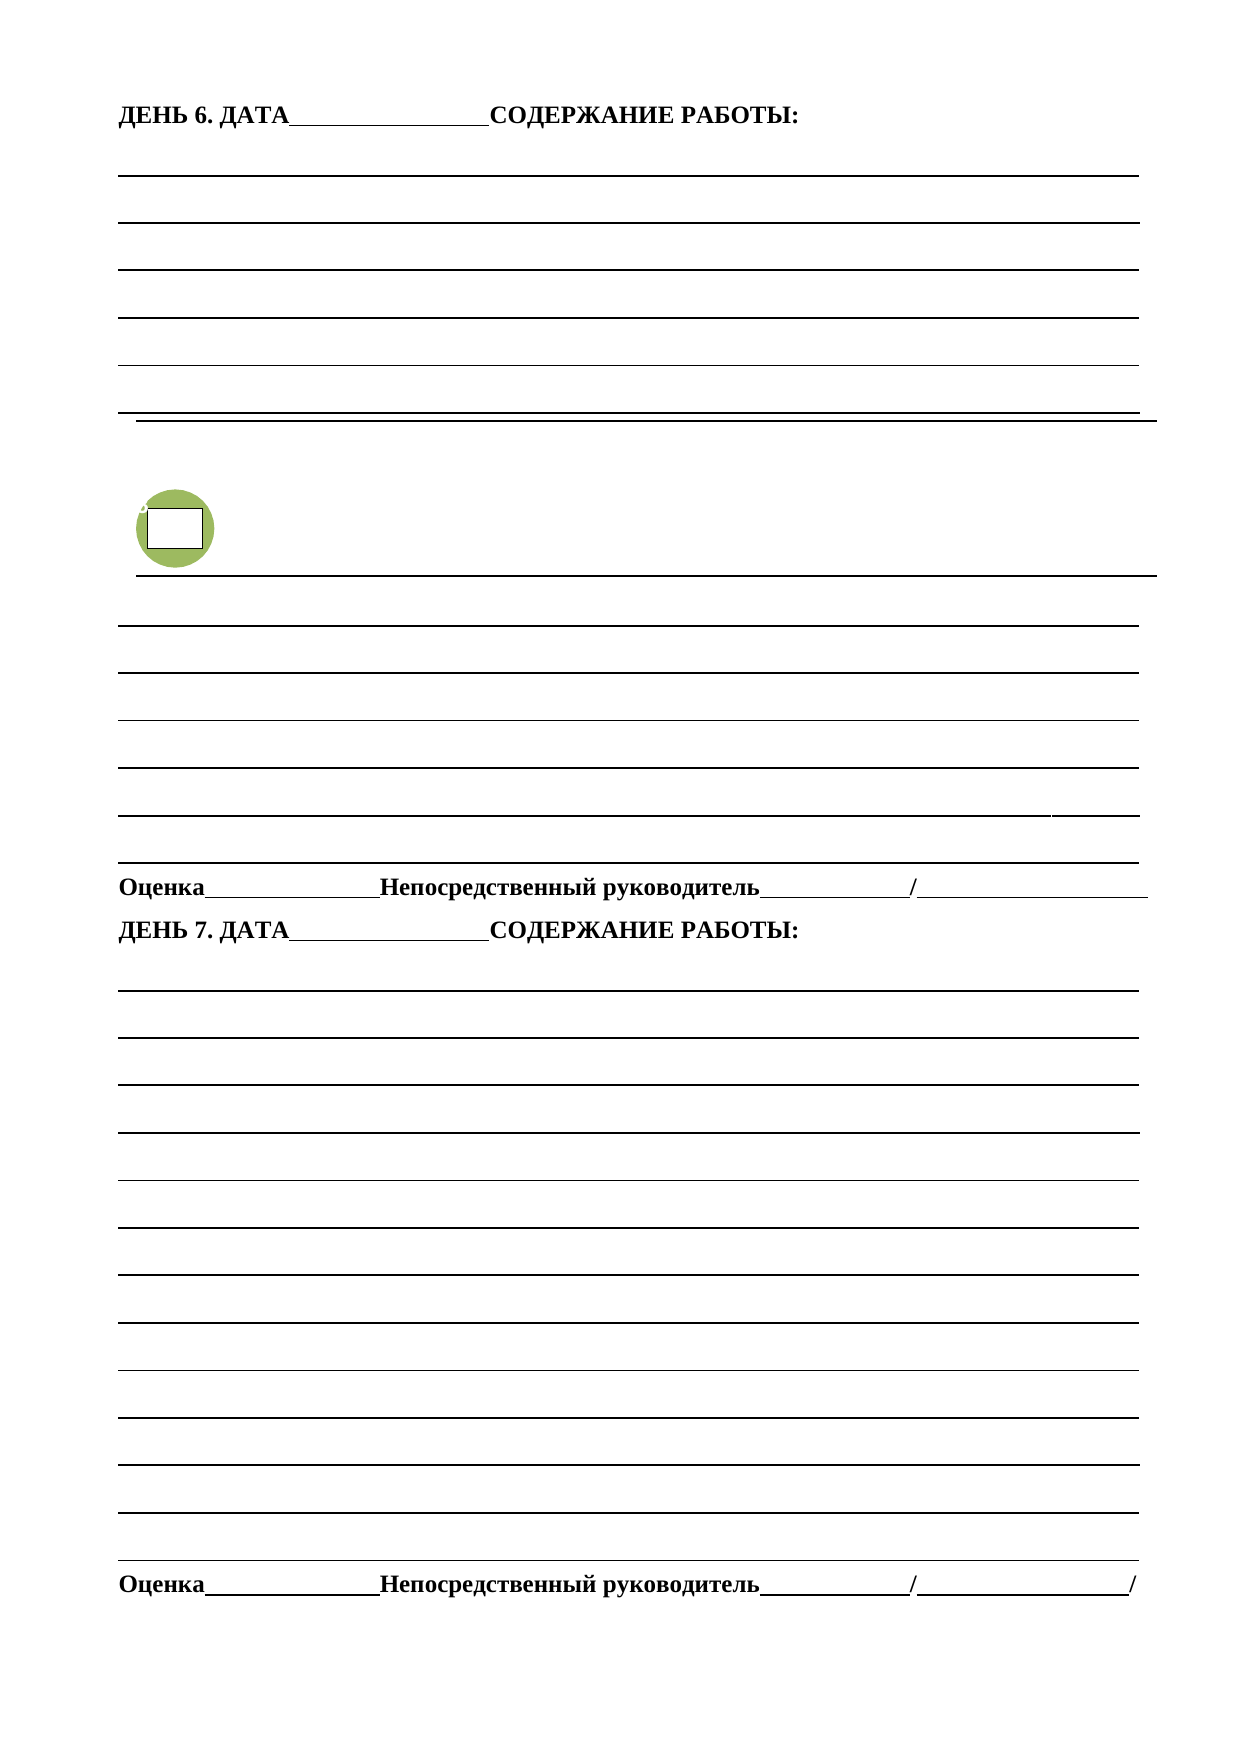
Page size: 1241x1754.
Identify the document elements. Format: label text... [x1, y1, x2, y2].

text Оценка Непосредственный руководитель / / [118, 1569, 1240, 1598]
picture [148, 509, 202, 548]
text ДЕНЬ 6. ДАТА СОДЕРЖАНИЕ РАБОТЫ: [118, 100, 1240, 128]
subtitle Оценка Непосредственный руководитель / ДЕНЬ 7. ДАТА СОДЕРЖАНИЕ РАБОТЫ: [118, 872, 1148, 944]
